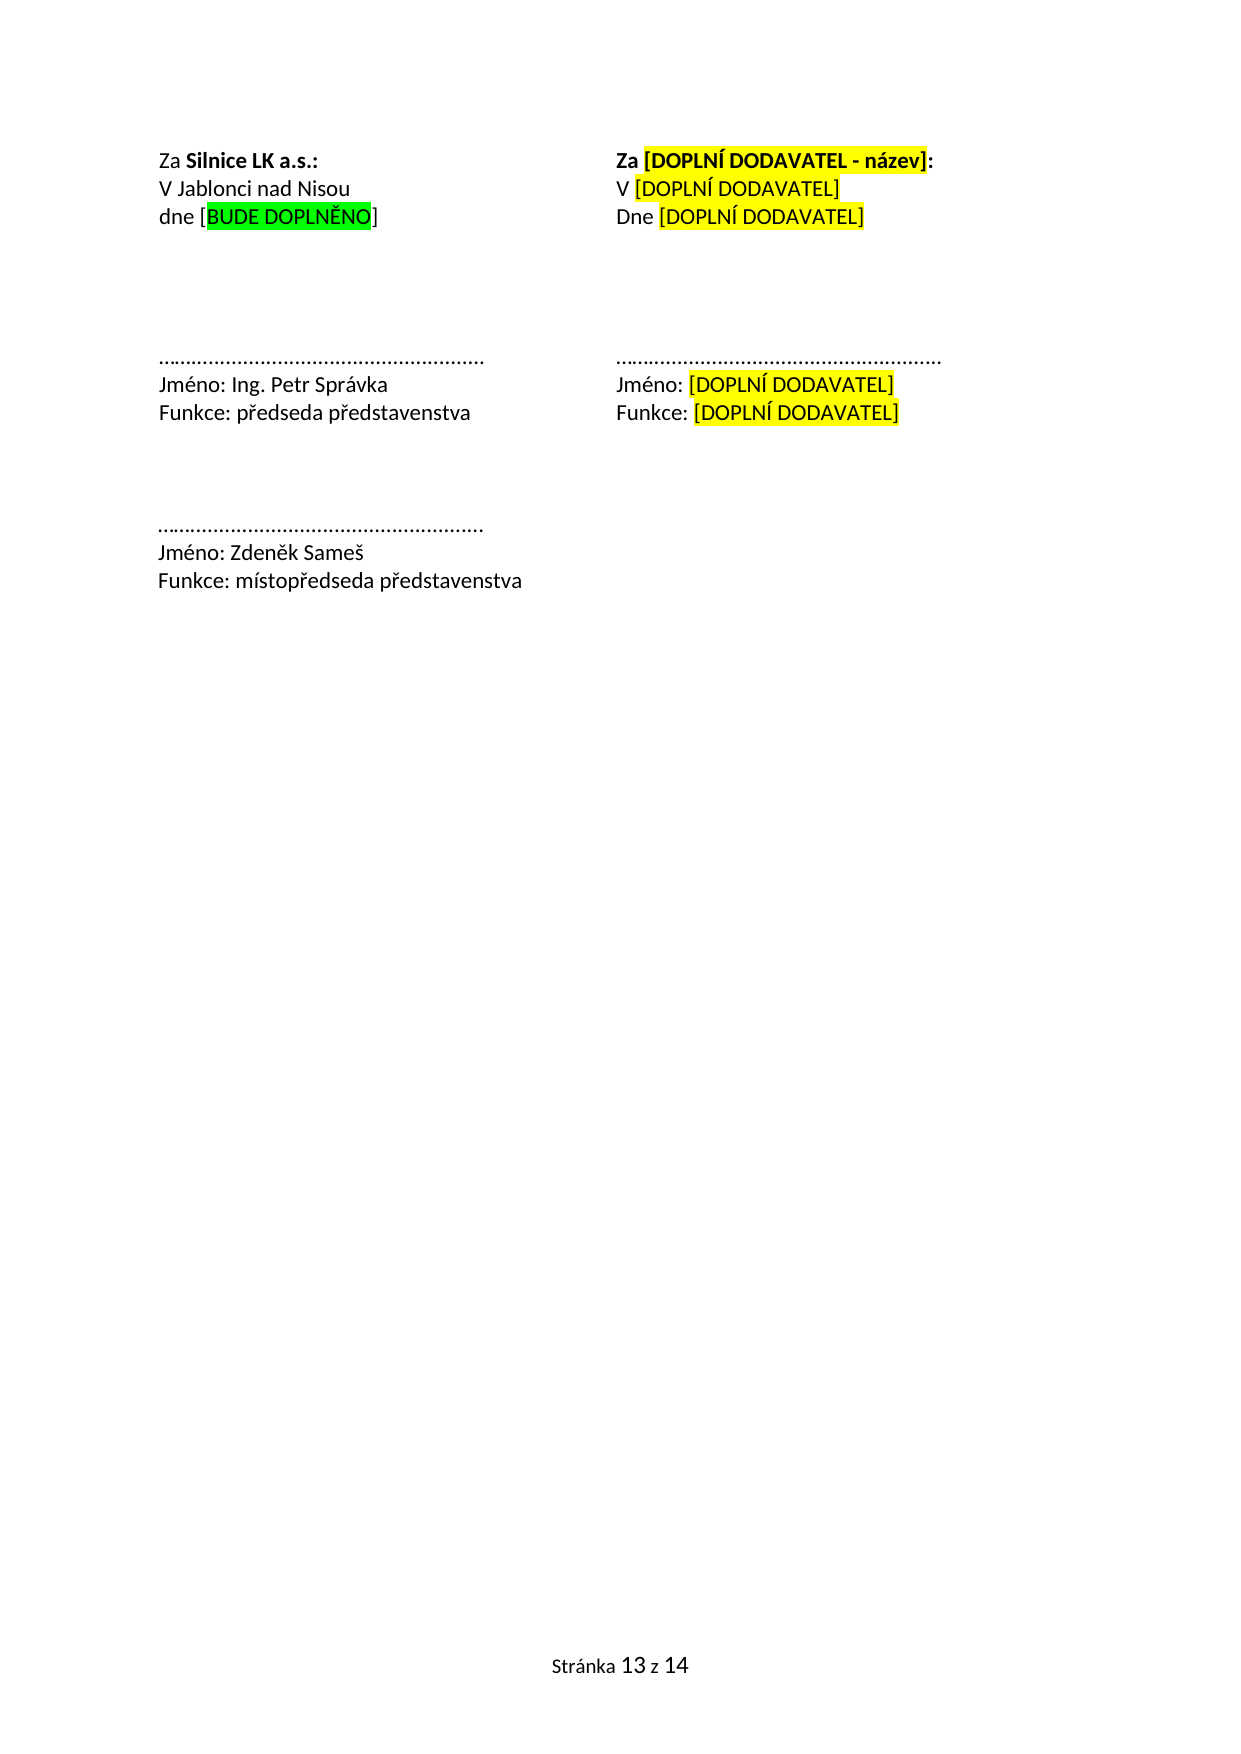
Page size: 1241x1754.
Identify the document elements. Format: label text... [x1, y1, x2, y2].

text Jméno: Zdeněk Sameš [148, 538, 1092, 566]
text Funkce: místopředseda představenstva [148, 566, 1092, 594]
table_header Za Silnice LK a.s.: V Jablonci nad Nisou dne [BUDE DOPLNĚNO] ……................................................... Jméno: Ing. Petr Správka Funkce: předseda představenstva [148, 118, 605, 426]
table_header Za [DOPLNÍ DODAVATEL - název]: V [DOPLNÍ DODAVATEL] Dne [DOPLNÍ DODAVATEL] ……................................................... Jméno: [DOPLNÍ DODAVATEL] Funkce: [DOPLNÍ DODAVATEL] [605, 118, 1062, 426]
text ……................................................... [148, 510, 1092, 538]
